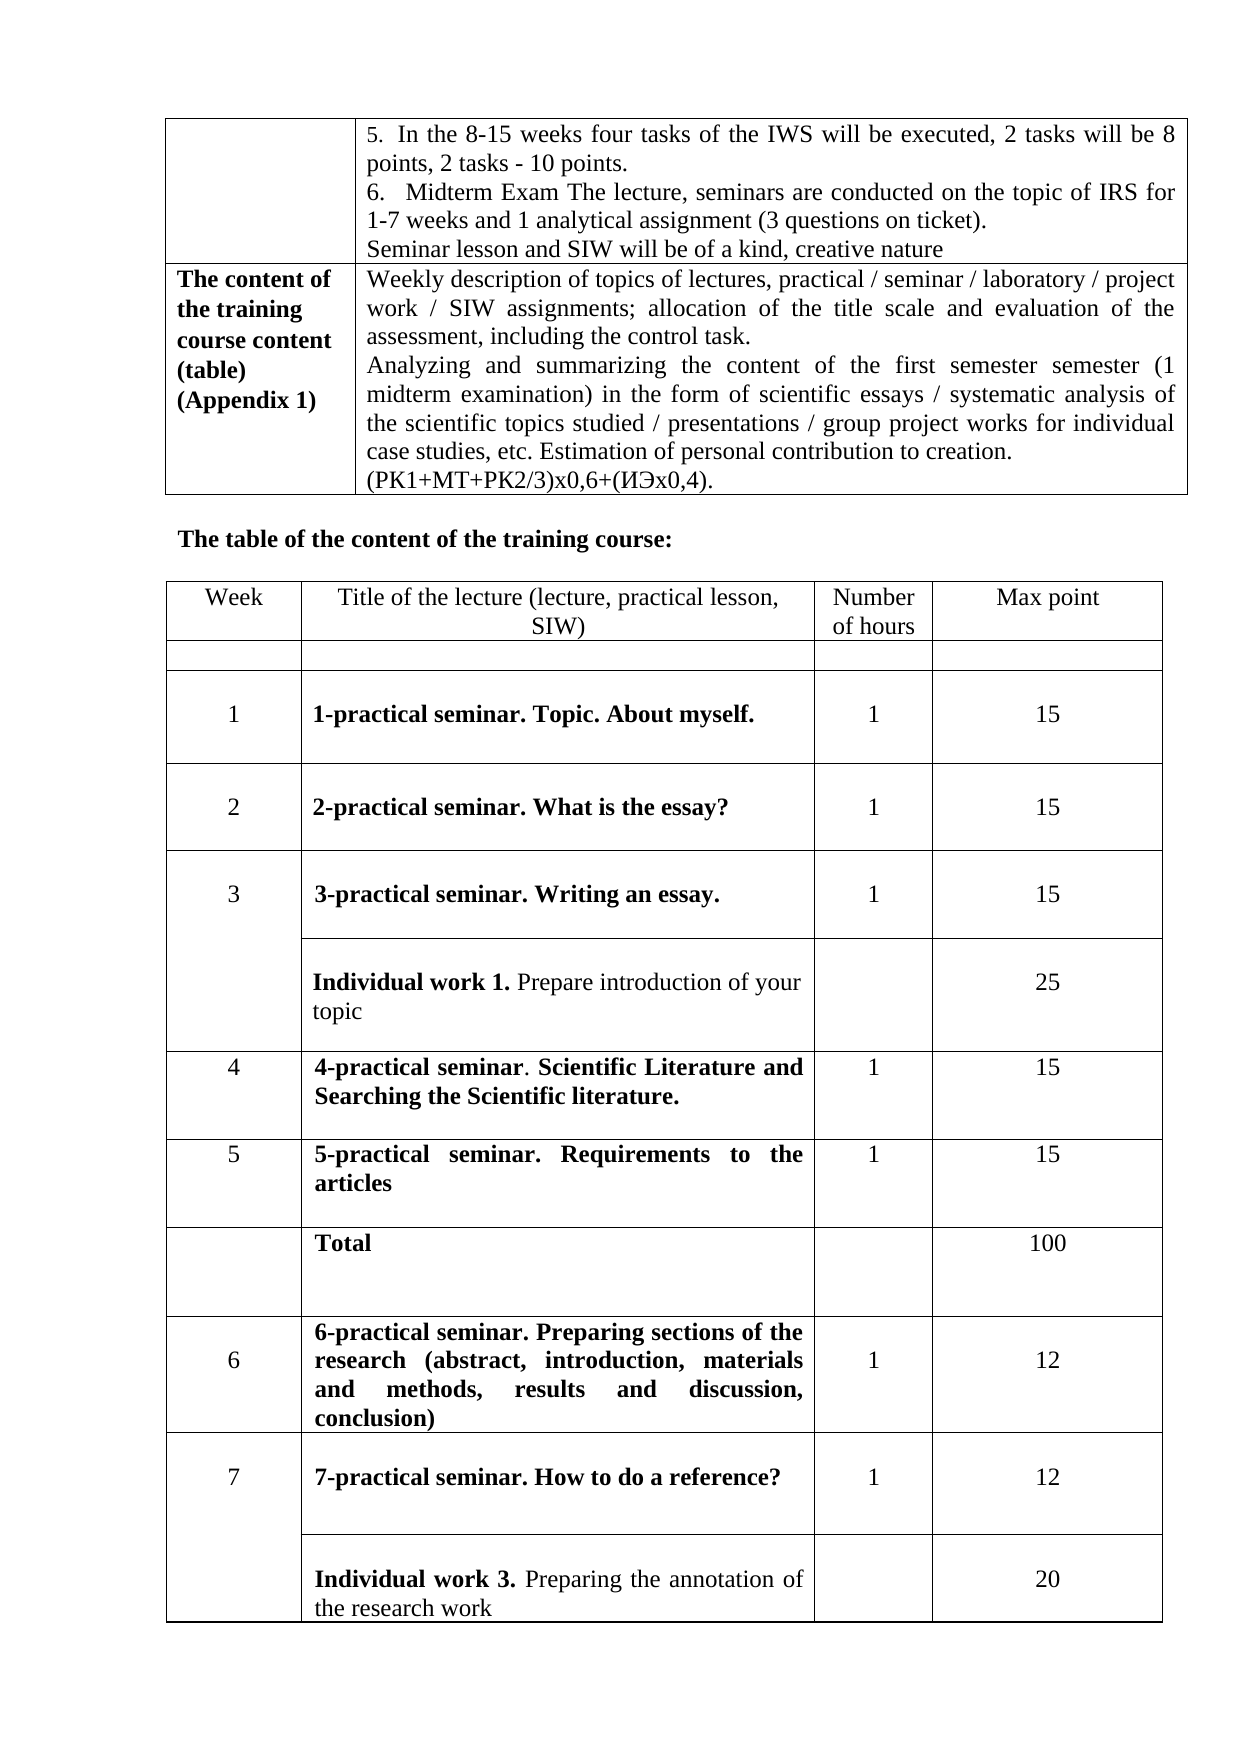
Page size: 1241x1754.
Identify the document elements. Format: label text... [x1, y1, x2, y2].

table_cell Weekly description of topics of lectures, practical / seminar / laboratory / project work / SIW assignments; allocation of the title scale and evaluation of the assessment, including the control task. Analyzing and summarizing the content of the first semester semester (1 midterm examination) in the form of scientific essays / systematic analysis of the scientific topics studied / presentations / group project works for individual case studies, etc. Estimation of personal contribution to creation. (РК1+МТ+РК2/3)х0,6+(ИЭх0,4). [356, 264, 1187, 494]
table_cell 20 [933, 1535, 1162, 1621]
table_cell 12 [933, 1317, 1162, 1432]
table_cell [167, 1228, 301, 1316]
table_cell 4 [167, 1052, 301, 1138]
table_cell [356, 119, 1187, 263]
table_cell 3 [167, 851, 301, 1051]
table_cell Individual work 3. Preparing the annotation of the research work [302, 1535, 814, 1621]
table_cell The content of the training course content (table) (Appendix 1) [166, 264, 355, 494]
table_cell [167, 641, 301, 669]
table_cell [933, 641, 1162, 669]
table_cell [815, 939, 932, 1051]
table_cell [302, 641, 814, 669]
table_cell 15 [933, 1140, 1162, 1227]
table_cell 6 [167, 1317, 301, 1432]
table_cell 15 [933, 671, 1162, 762]
table_cell 1 [167, 671, 301, 762]
table_cell 1 [815, 851, 932, 938]
table_cell 1 [815, 764, 932, 850]
table_cell 4-practical seminar. Scientific Literature and Searching the Scientific literature. [302, 1052, 814, 1138]
table_cell Individual work 1. Prepare introduction of your topic [302, 939, 814, 1051]
table_cell 1 [815, 671, 932, 762]
table_cell 5 [167, 1140, 301, 1227]
table_cell 2 [167, 764, 301, 850]
table_cell 1-practical seminar. Topic. About myself. [302, 671, 814, 762]
table_cell 1 [815, 1052, 932, 1138]
table_header Max point [933, 582, 1162, 640]
table_cell 2-practical seminar. What is the essay? [302, 764, 814, 850]
table_cell 7-practical seminar. How to do a reference? [302, 1433, 814, 1534]
table_cell 15 [933, 1052, 1162, 1138]
table_cell 6-practical seminar. Preparing sections of the research (abstract, introduction, materials and methods, results and discussion, conclusion) [302, 1317, 814, 1432]
table_header Title of the lecture (lecture, practical lesson, SIW) [302, 582, 814, 640]
table_cell Total [302, 1228, 814, 1316]
table_cell [815, 1228, 932, 1316]
table_cell [815, 1535, 932, 1621]
table_cell 12 [933, 1433, 1162, 1534]
table_header Number of hours [815, 582, 932, 640]
table_cell 3-practical seminar. Writing an essay. [302, 851, 814, 938]
table_cell 5-practical seminar. Requirements to the articles [302, 1140, 814, 1227]
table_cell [166, 119, 355, 263]
table_cell 1 [815, 1317, 932, 1432]
table_cell 100 [933, 1228, 1162, 1316]
table_cell 1 [815, 1433, 932, 1534]
table_cell [815, 641, 932, 669]
table_header Week [167, 582, 301, 640]
table_cell 15 [933, 764, 1162, 850]
table_cell 7 [167, 1433, 301, 1621]
text The table of the content of the training course: [177, 524, 1152, 552]
table_cell 25 [933, 939, 1162, 1051]
table_cell 15 [933, 851, 1162, 938]
table_cell 1 [815, 1140, 932, 1227]
